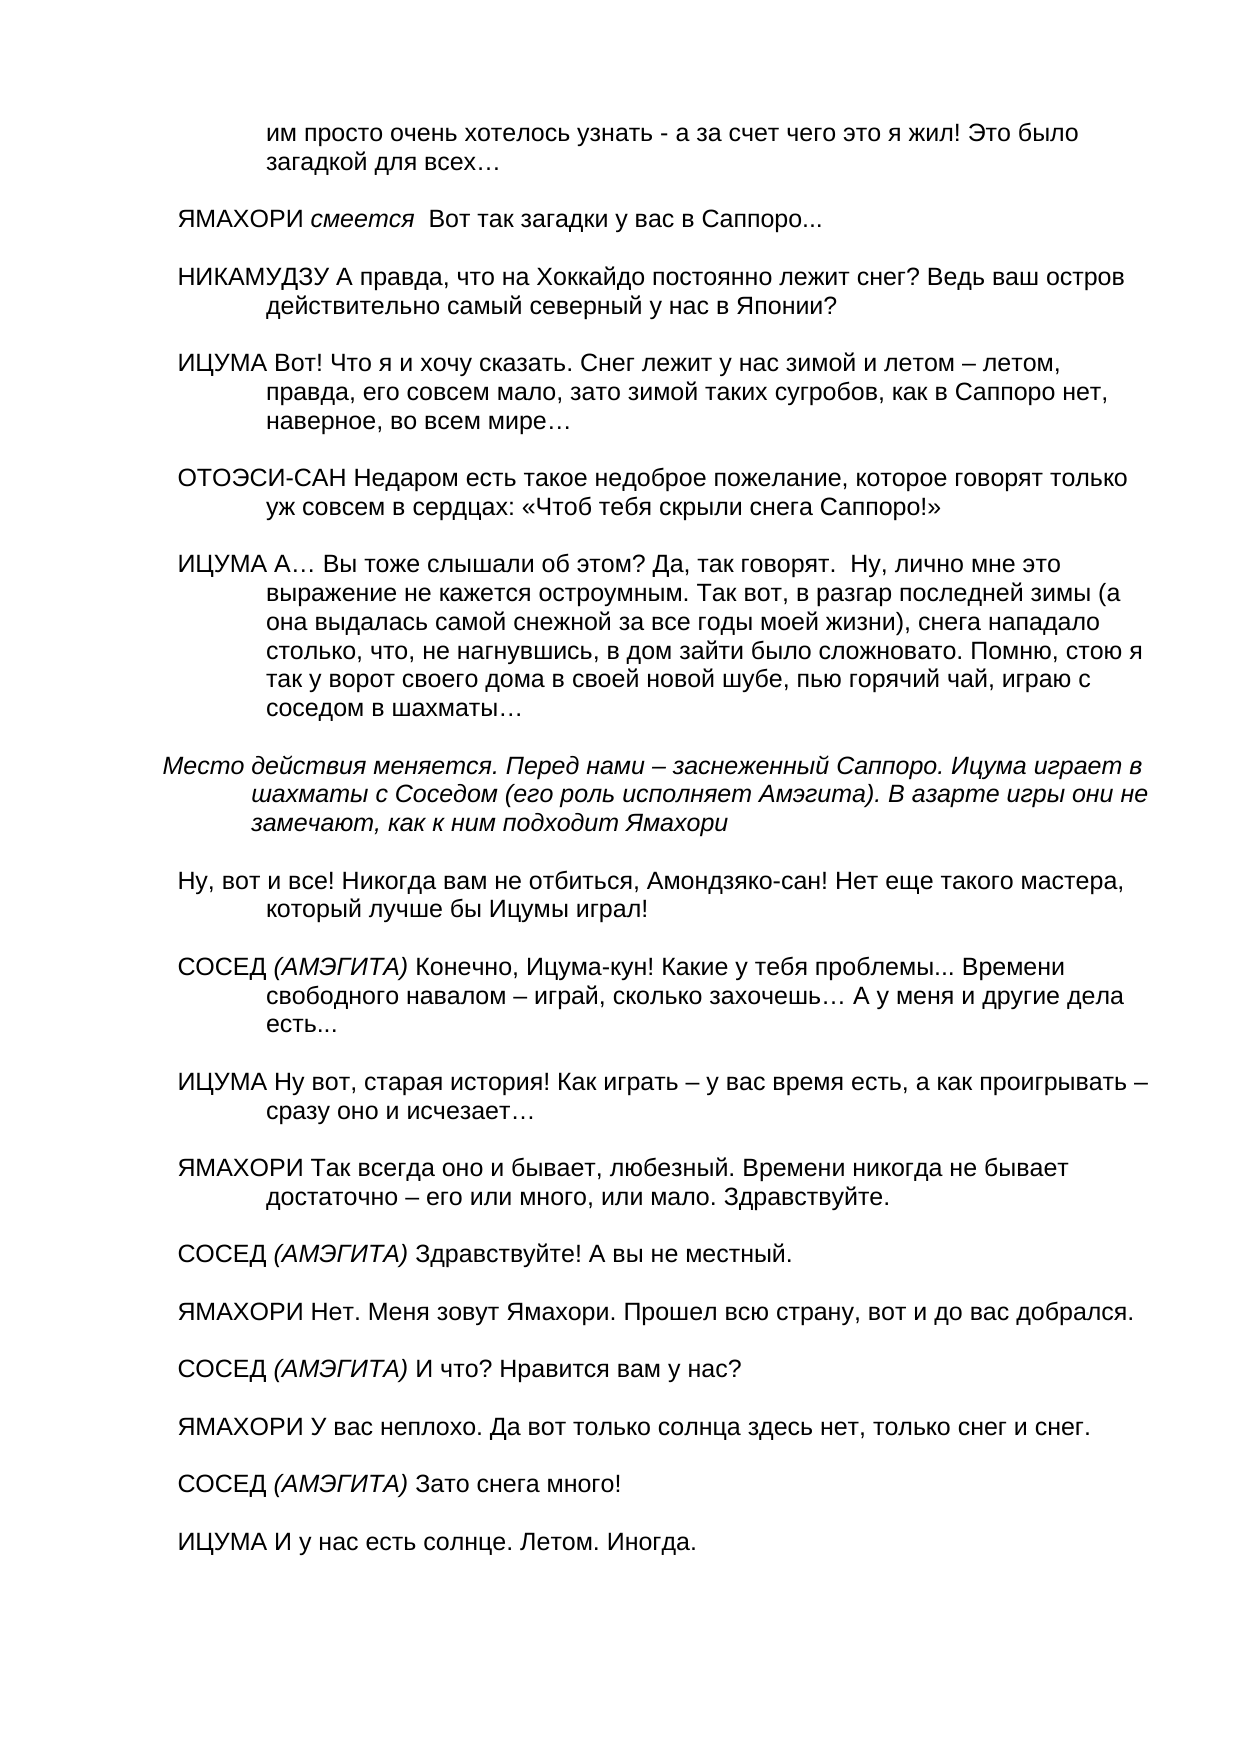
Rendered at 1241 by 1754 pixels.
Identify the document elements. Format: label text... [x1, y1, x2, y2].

text СОСЕД (АМЭГИТА) Здравствуйте! А вы не местный. [177, 1239, 1152, 1268]
text СОСЕД (АМЭГИТА) Зато снега много! [177, 1469, 1152, 1498]
text ОТОЭСИ-САН Недаром есть такое недоброе пожелание, которое говорят только уж совсем в сердцах: «Чтоб тебя скрыли снега Саппоро!» [177, 463, 1152, 521]
text НИКАМУДЗУ А правда, что на Хоккайдо постоянно лежит снег? Ведь ваш остров действительно самый северный у нас в Японии? [177, 262, 1152, 319]
text ЯМАХОРИ Нет. Меня зовут Ямахори. Прошел всю страну, вот и до вас добрался. [177, 1297, 1152, 1326]
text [177, 118, 1152, 176]
text СОСЕД (АМЭГИТА) И что? Нравится вам у нас? [177, 1354, 1152, 1383]
text ИЦУМА И у нас есть солнце. Летом. Иногда. [177, 1527, 1152, 1556]
text ЯМАХОРИ смеется Вот так загадки у вас в Саппоро... [177, 204, 1152, 233]
text ЯМАХОРИ Так всегда оно и бывает, любезный. Времени никогда не бывает достаточно – его или много, или мало. Здравствуйте. [177, 1153, 1152, 1211]
text Место действия меняется. Перед нами – заснеженный Саппоро. Ицума играет в шахматы с Соседом (его роль исполняет Амэгита). В азарте игры они не замечают, как к ним подходит Ямахори [162, 751, 1152, 837]
text СОСЕД (АМЭГИТА) Конечно, Ицума-кун! Какие у тебя проблемы... Времени свободного навалом – играй, сколько захочешь… А у меня и другие дела есть... [177, 952, 1152, 1038]
text ЯМАХОРИ У вас неплохо. Да вот только солнца здесь нет, только снег и снег. [177, 1412, 1152, 1441]
text Ну, вот и все! Никогда вам не отбиться, Амондзяко-сан! Нет еще такого мастера, который лучше бы Ицумы играл! [177, 866, 1152, 923]
text ИЦУМА Ну вот, старая история! Как играть – у вас время есть, а как проигрывать – сразу оно и исчезает… [177, 1067, 1152, 1124]
text ИЦУМА Вот! Что я и хочу сказать. Снег лежит у нас зимой и летом – летом, правда, его совсем мало, зато зимой таких сугробов, как в Саппоро нет, наверное, во всем мире… [177, 348, 1152, 434]
text ИЦУМА А… Вы тоже слышали об этом? Да, так говорят. Ну, лично мне это выражение не кажется остроумным. Так вот, в разгар последней зимы (а она выдалась самой снежной за все годы моей жизни), снега нападало столько, что, не нагнувшись, в дом зайти было сложновато. Помню, стою я так у ворот своего дома в своей новой шубе, пью горячий чай, играю с соседом в шахматы… [177, 549, 1152, 722]
